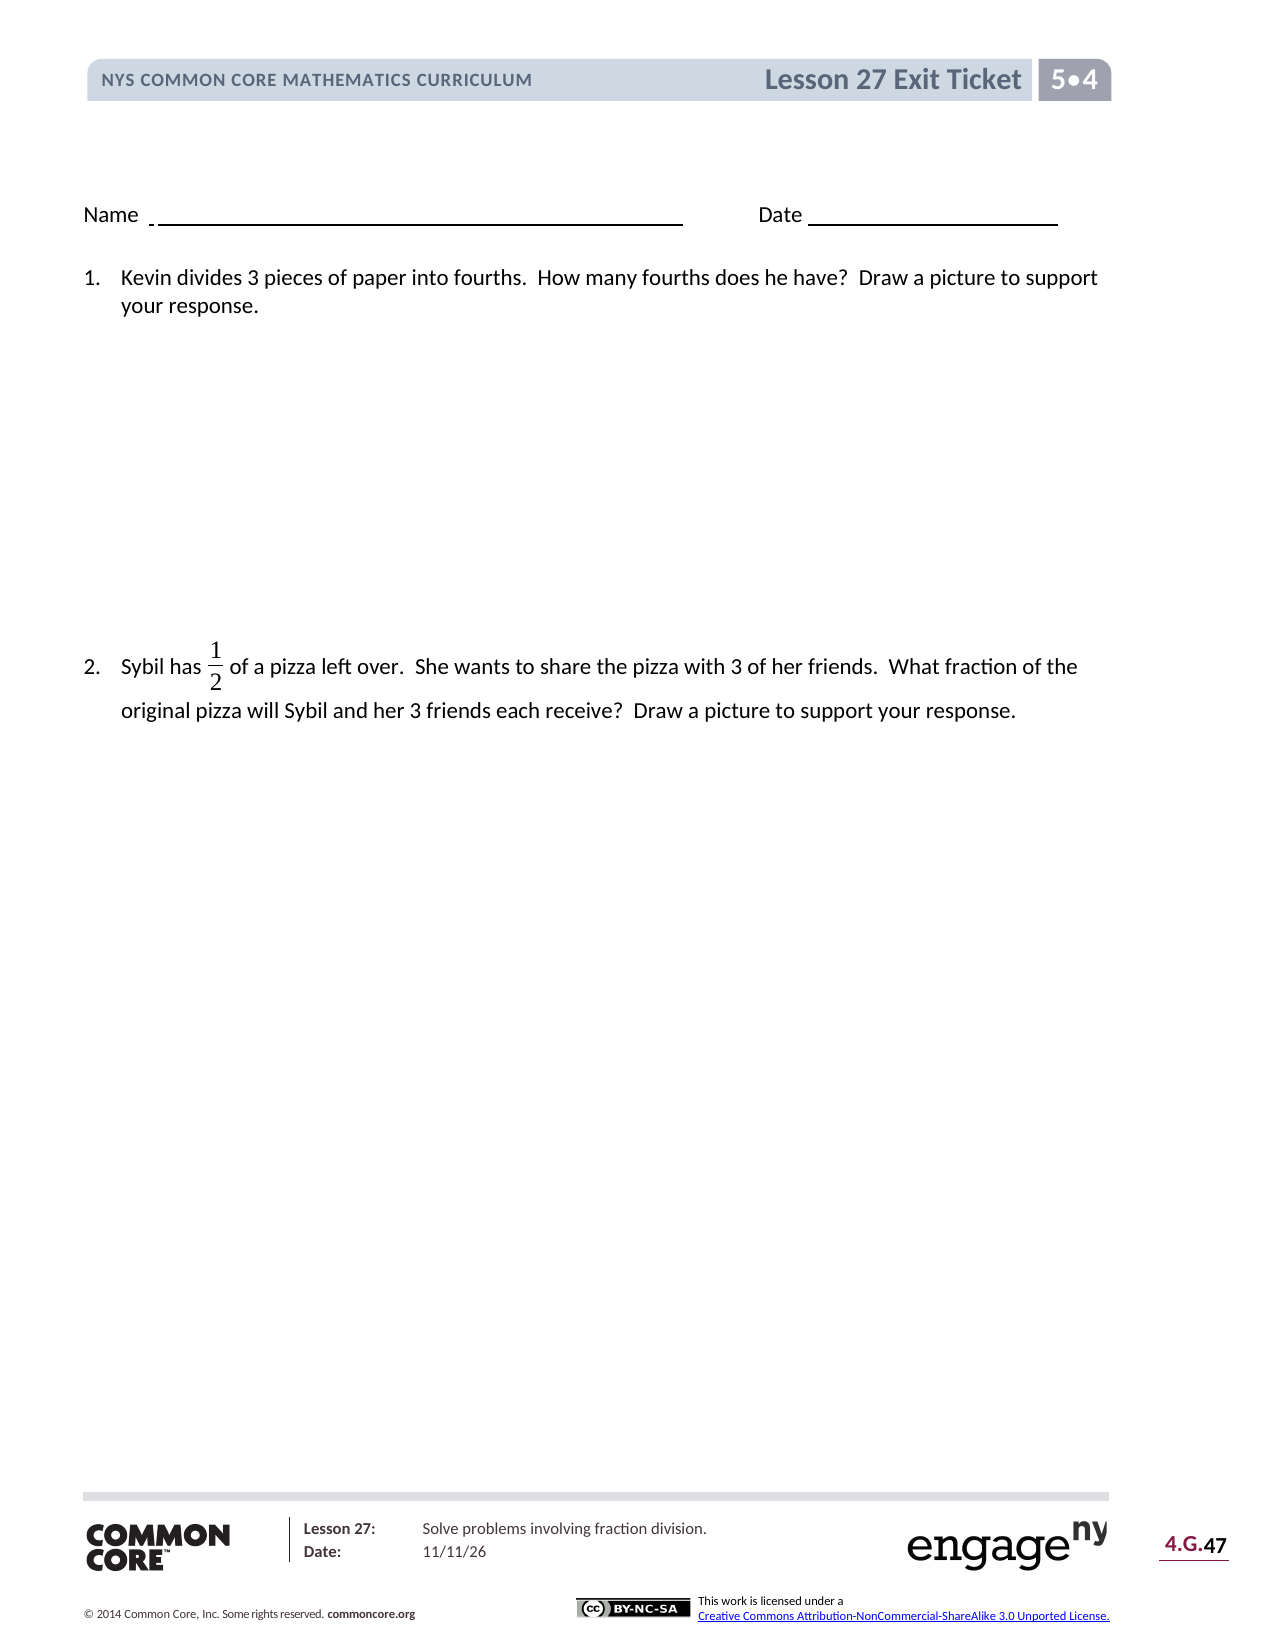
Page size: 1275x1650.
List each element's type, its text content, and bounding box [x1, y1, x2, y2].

text Name Date [83, 200, 1108, 228]
picture [81, 1518, 234, 1576]
picture [574, 1598, 691, 1617]
picture [906, 1518, 1107, 1573]
list Kevin divides 3 pieces of paper into fourths. How many fourths does he have? Draw a picture to support your response. [83, 263, 1108, 319]
list Sybil has of a pizza left over. She wants to share the pizza with 3 of her friends. What fraction of the original pizza will Sybil and her 3 friends each receive? Draw a picture to support your response. [83, 637, 1108, 724]
